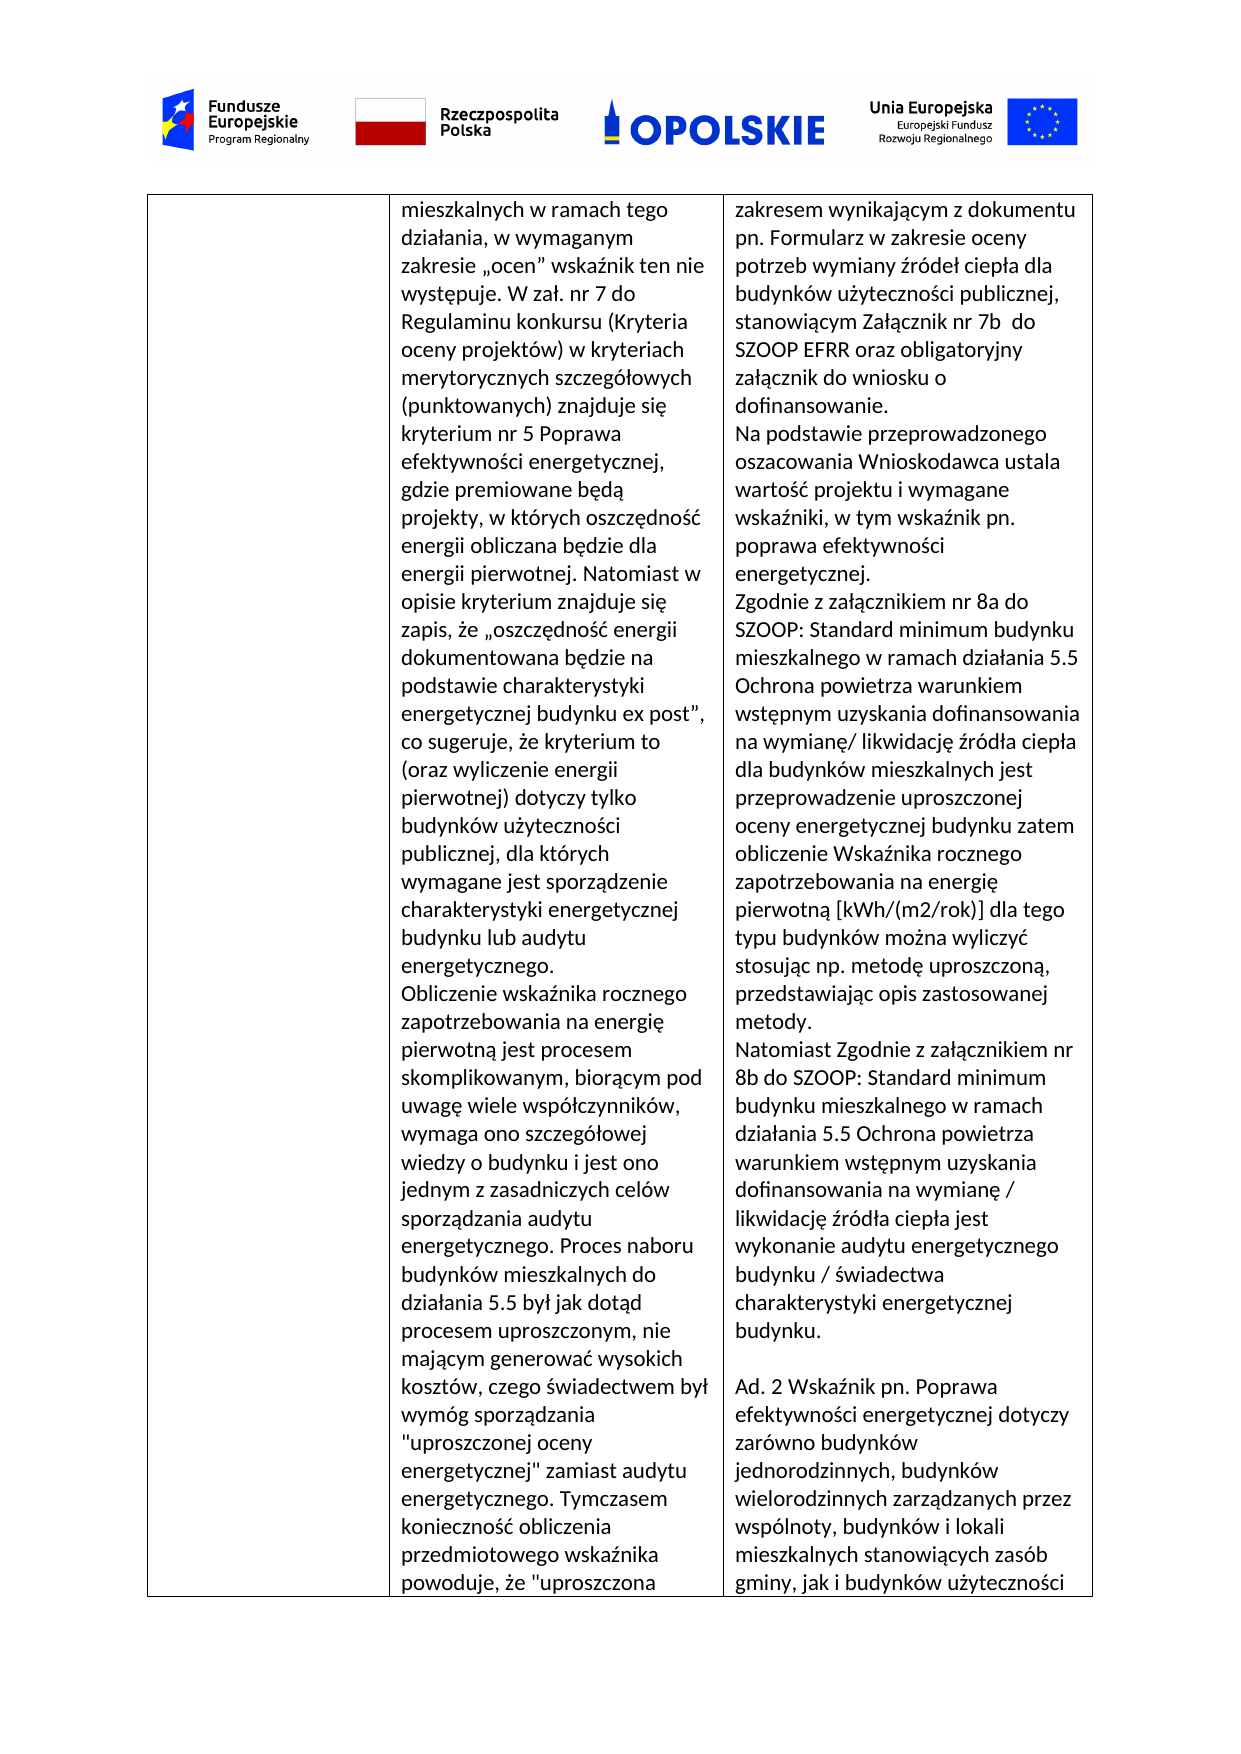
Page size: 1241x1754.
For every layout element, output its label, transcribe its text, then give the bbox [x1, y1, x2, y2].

picture [147, 73, 1093, 166]
